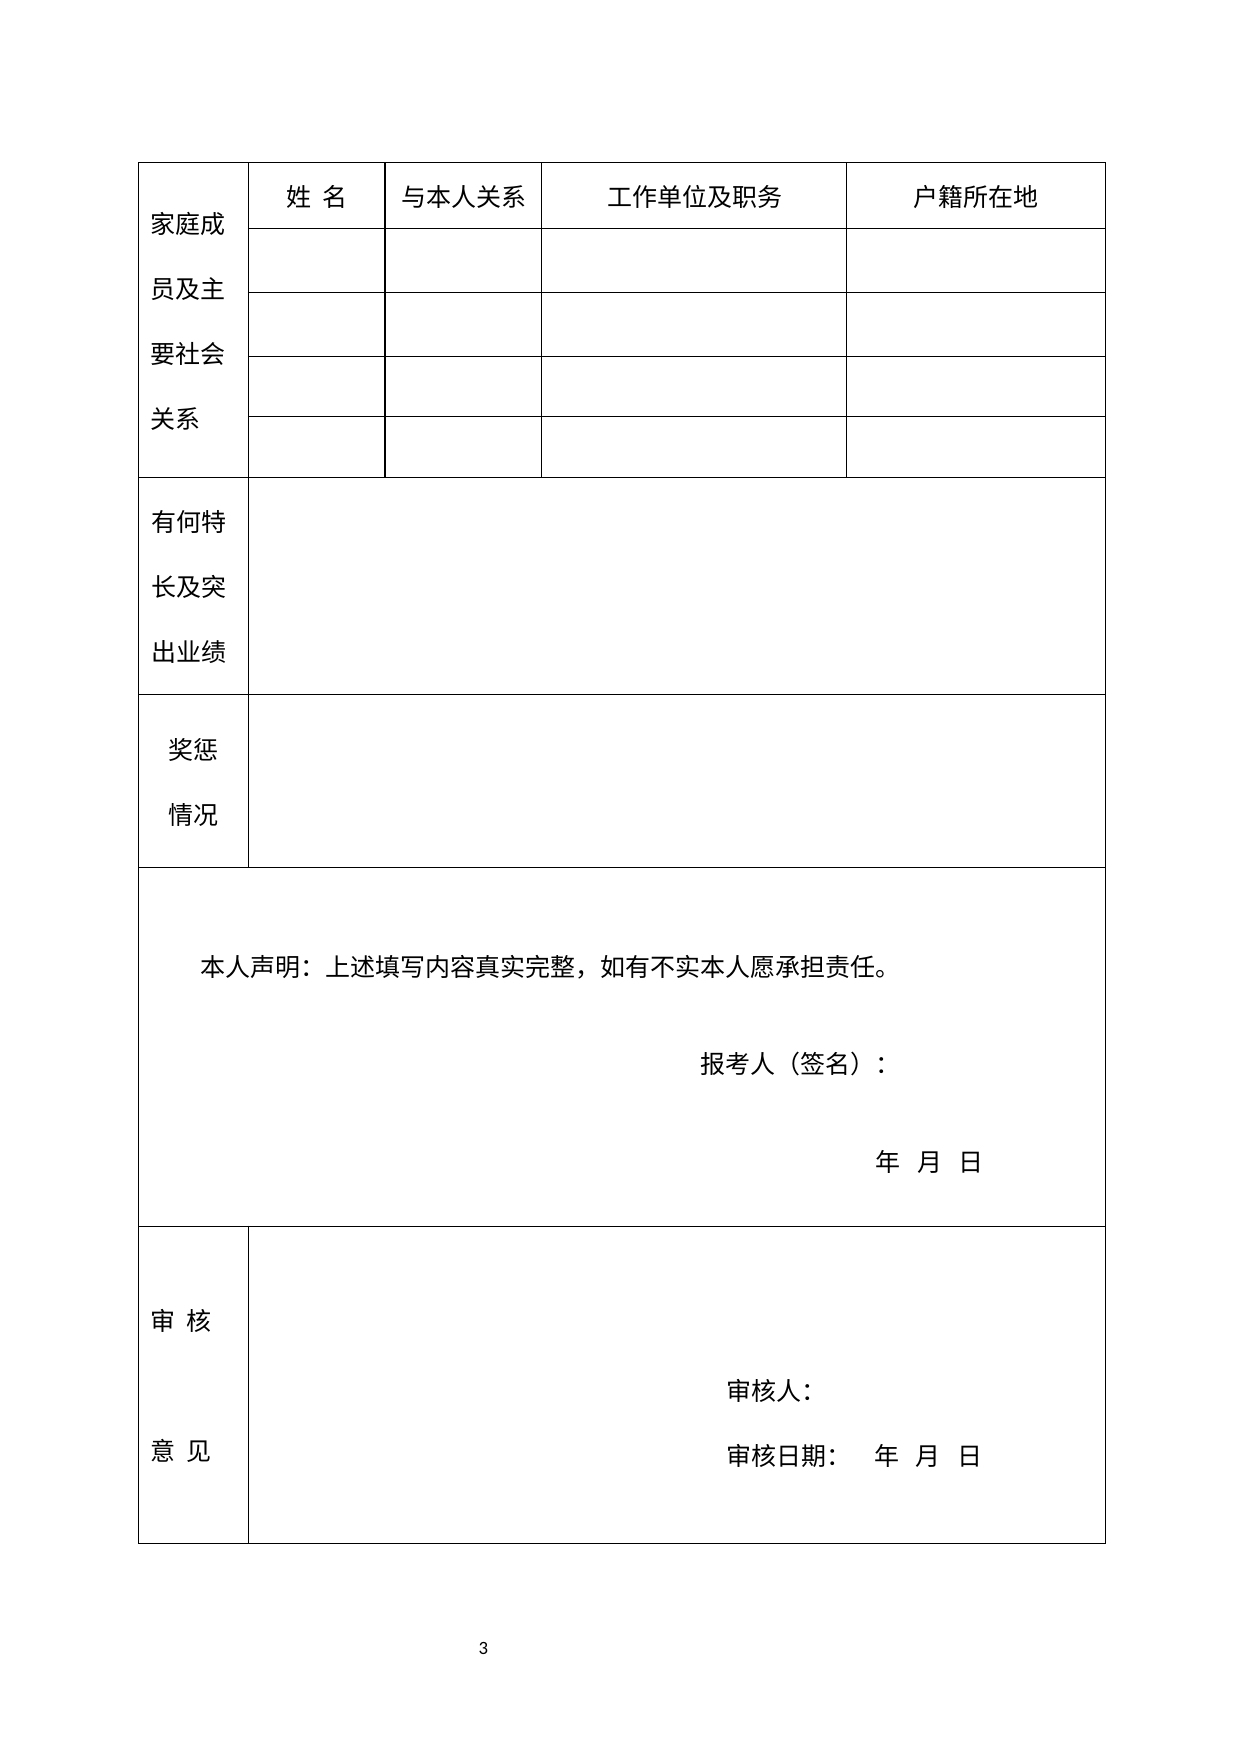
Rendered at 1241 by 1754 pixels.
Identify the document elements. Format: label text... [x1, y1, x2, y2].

table_cell [847, 417, 1105, 477]
table_cell 有何特 长及突出业绩 [139, 478, 248, 694]
table_cell [249, 229, 384, 292]
table_cell [249, 417, 384, 477]
table_cell [249, 478, 1105, 694]
table_cell [249, 293, 384, 356]
table_cell [847, 293, 1105, 356]
table_cell [542, 293, 846, 356]
table_cell 审核人： 审核日期： 年 月 日 [249, 1227, 1105, 1543]
table_cell [847, 229, 1105, 292]
table_cell 奖惩 情况 [139, 695, 248, 867]
table_cell 审 核 意 见 [139, 1227, 248, 1543]
table_cell [542, 357, 846, 416]
table_cell [386, 293, 541, 356]
table_cell [542, 229, 846, 292]
table_cell [249, 695, 1105, 867]
table_cell [847, 357, 1105, 416]
table_cell 本人声明：上述填写内容真实完整，如有不实本人愿承担责任。 报考人（签名）： 年 月 日 [139, 868, 1105, 1226]
table_header 姓 名 [249, 163, 384, 228]
table_cell [386, 229, 541, 292]
table_header 与本人关系 [386, 163, 541, 228]
table_cell [386, 357, 541, 416]
table_header 户籍所在地 [847, 163, 1105, 228]
table_cell [249, 357, 384, 416]
table_header 家庭成 员及主要社会 关系 [139, 163, 248, 477]
table_header 工作单位及职务 [542, 163, 846, 228]
table_cell [386, 417, 541, 477]
table_cell [542, 417, 846, 477]
